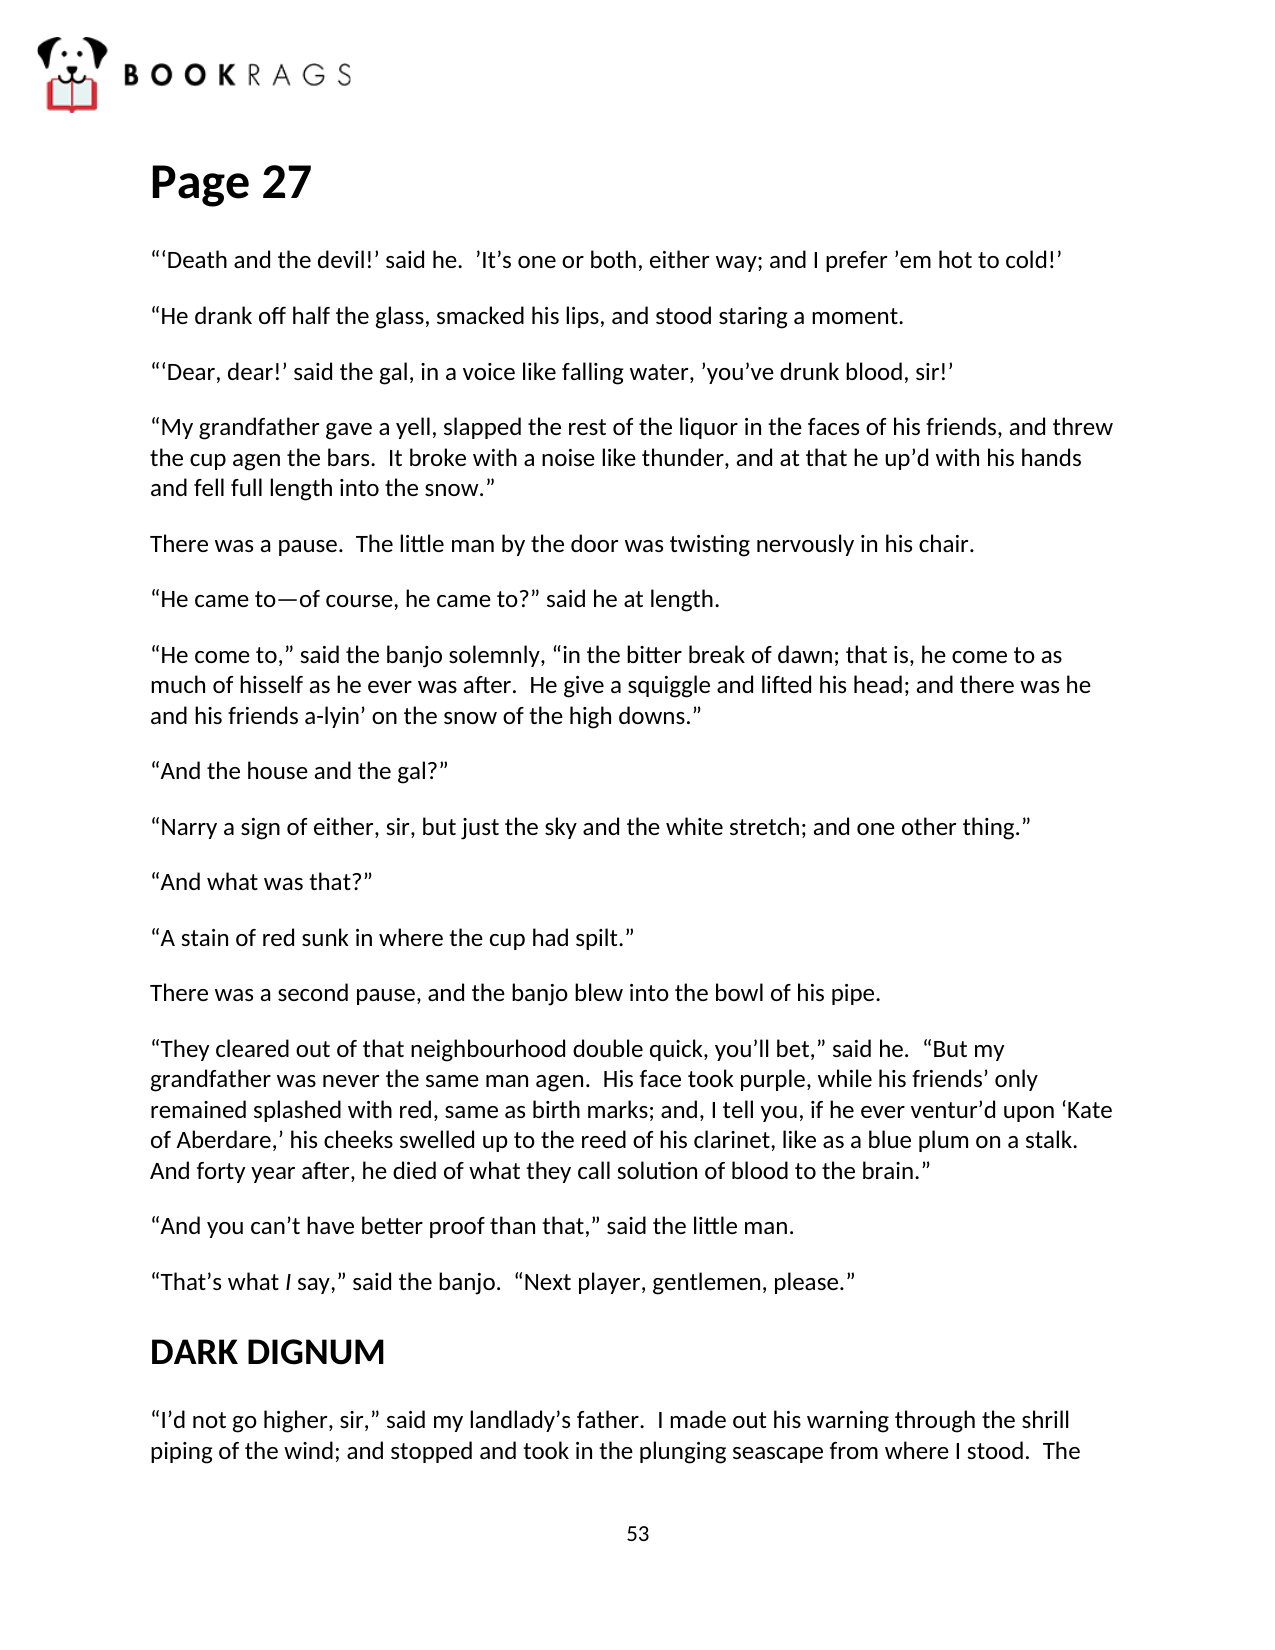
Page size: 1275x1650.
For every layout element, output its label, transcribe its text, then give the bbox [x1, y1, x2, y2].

picture [37, 37, 351, 113]
text “And you can’t have better proof than that,” said the little man. [150, 1211, 1125, 1241]
text There was a second pause, and the banjo blew into the bowl of his pipe. [150, 977, 1125, 1008]
text “‘Death and the devil!’ said he. ’It’s one or both, either way; and I prefer ’em hot to cold!’ [150, 244, 1125, 275]
text “My grandfather gave a yell, slapped the rest of the liquor in the faces of his friends, and threw the cup agen the bars. It broke with a noise like thunder, and at that he up’d with his hands and fell full length into the snow.” [150, 411, 1125, 503]
text “And the house and the gal?” [150, 755, 1125, 786]
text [150, 1405, 1125, 1466]
text “He drank off half the glass, smacked his lips, and stood staring a moment. [150, 300, 1125, 331]
text “That’s what I say,” said the banjo. “Next player, gentlemen, please.” [150, 1266, 1125, 1297]
text “They cleared out of that neighbourhood double quick, you’ll bet,” said he. “But my grandfather was never the same man agen. His face took purple, while his friends’ only remained splashed with red, same as birth marks; and, I tell you, if he ever ventur’d upon ‘Kate of Aberdare,’ his cheeks swelled up to the reed of his clarinet, like as a blue plum on a stalk. And forty year after, he died of what they call solution of blood to the brain.” [150, 1033, 1125, 1186]
text DARK DIGNUM [150, 1328, 1125, 1373]
text “‘Dear, dear!’ said the gal, in a voice like falling water, ’you’ve drunk blood, sir!’ [150, 356, 1125, 386]
text “He came to—­of course, he came to?” said he at length. [150, 583, 1125, 614]
text There was a pause. The little man by the door was twisting nervously in his chair. [150, 528, 1125, 558]
text Page 27 [150, 150, 1125, 211]
text “A stain of red sunk in where the cup had spilt.” [150, 922, 1125, 952]
text “And what was that?” [150, 866, 1125, 897]
text “He come to,” said the banjo solemnly, “in the bitter break of dawn; that is, he come to as much of hisself as he ever was after. He give a squiggle and lifted his head; and there was he and his friends a-lyin’ on the snow of the high downs.” [150, 639, 1125, 730]
text “Narry a sign of either, sir, but just the sky and the white stretch; and one other thing.” [150, 811, 1125, 841]
